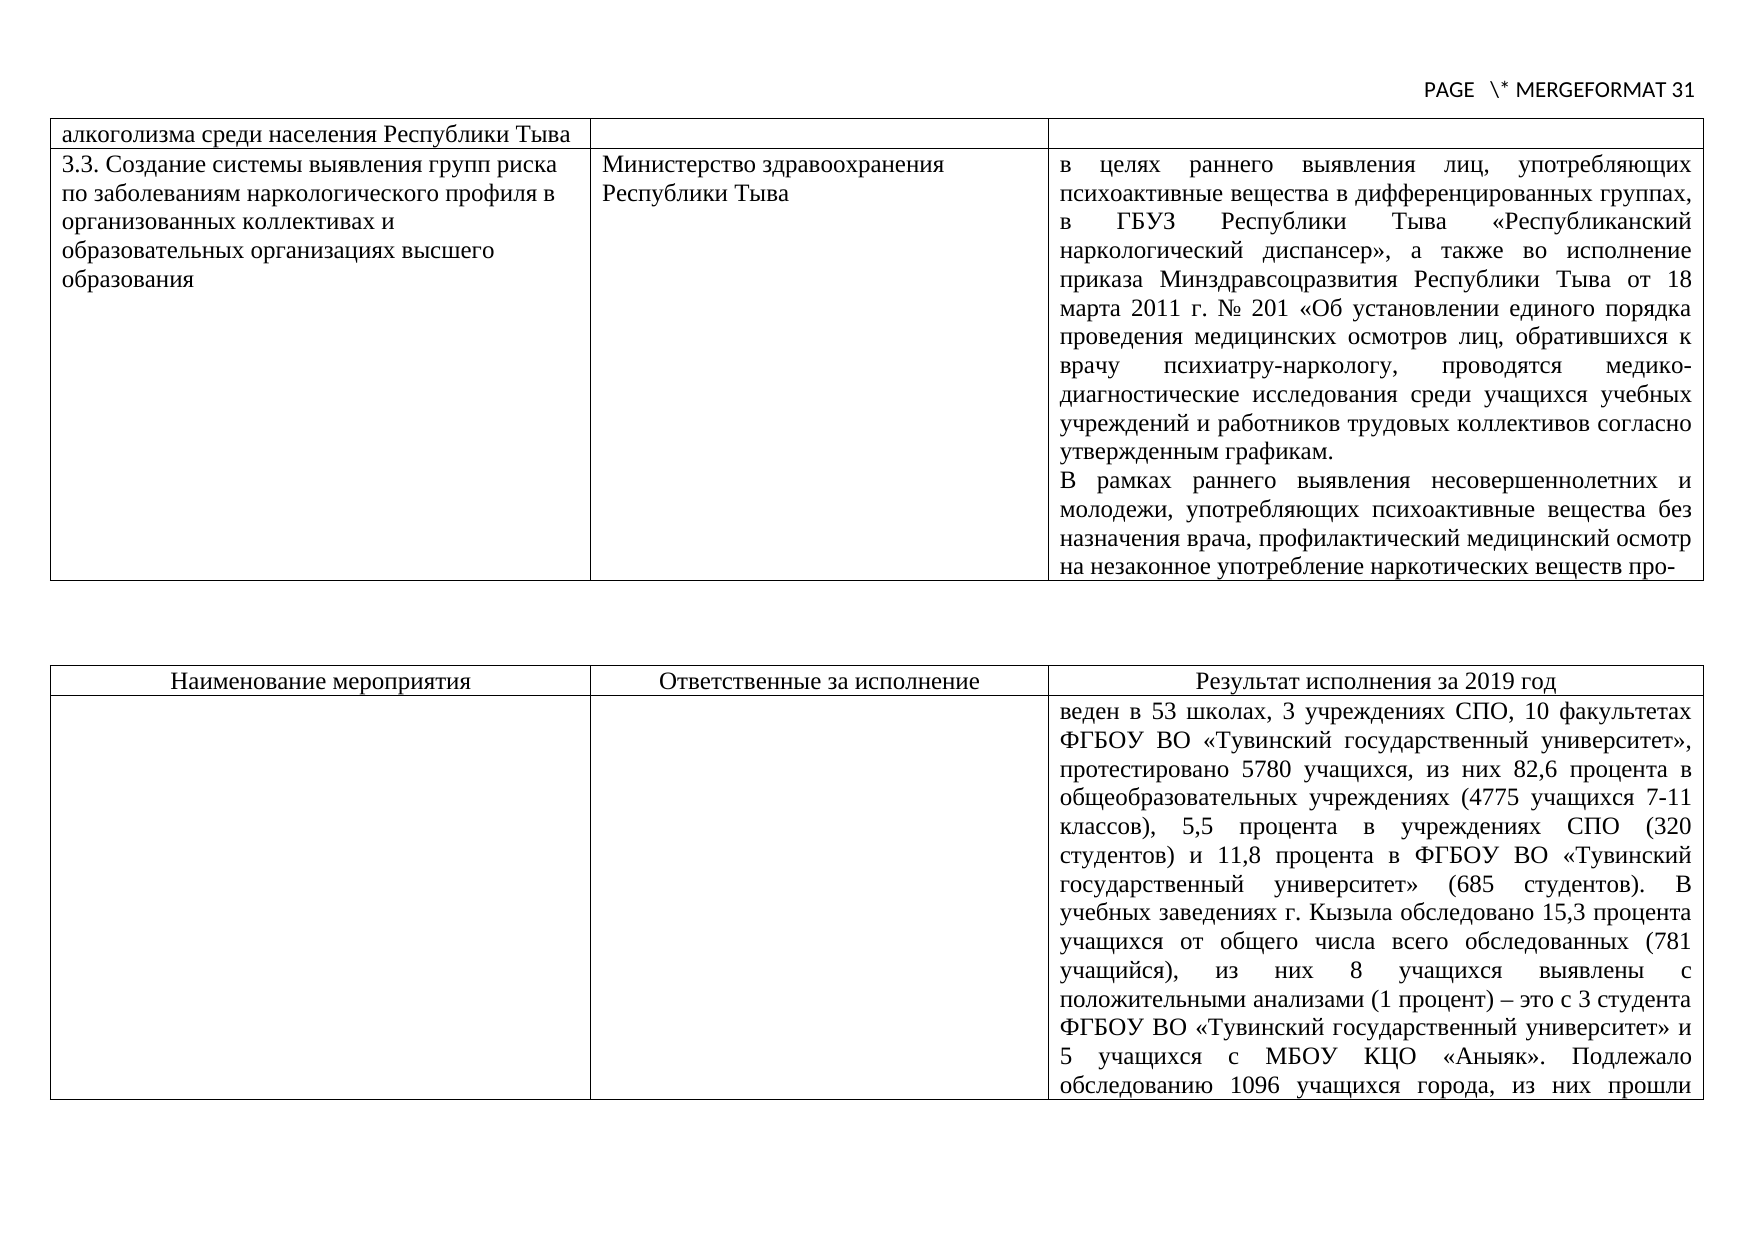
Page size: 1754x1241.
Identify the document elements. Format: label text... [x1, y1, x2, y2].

table_header Результат исполнения за 2019 год [1049, 666, 1703, 695]
table_cell в целях раннего выявления лиц, употребляющих психоактивные вещества в дифференцированных группах, в ГБУЗ Республики Тыва «Республиканский наркологический диспансер», а также во исполнение приказа Минздравсоцразвития Республики Тыва от 18 марта 2011 г. № 201 «Об установлении единого порядка проведения медицинских осмотров лиц, обратившихся к врачу психиатру-наркологу, проводятся медико-диагностические исследования среди учащихся учебных учреждений и работников трудовых коллективов согласно утвержденным графикам. В рамках раннего выявления несовершеннолетних и молодежи, употребляющих психоактивные вещества без назначения врача, профилактический медицинский осмотр на незаконное употребление наркотических веществ про- [1049, 149, 1703, 580]
table_header Наименование мероприятия [51, 666, 590, 695]
table_header Ответственные за исполнение [591, 666, 1048, 695]
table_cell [1049, 696, 1703, 1099]
table_cell [51, 696, 590, 1099]
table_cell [1049, 119, 1703, 148]
table_cell Министерство здравоохранения Республики Тыва [591, 149, 1048, 580]
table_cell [51, 119, 590, 148]
table_cell [591, 696, 1048, 1099]
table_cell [591, 119, 1048, 148]
table_cell 3.3. Создание системы выявления групп риска по заболеваниям наркологического профиля в организованных коллективах и образовательных организациях высшего образования [51, 149, 590, 580]
